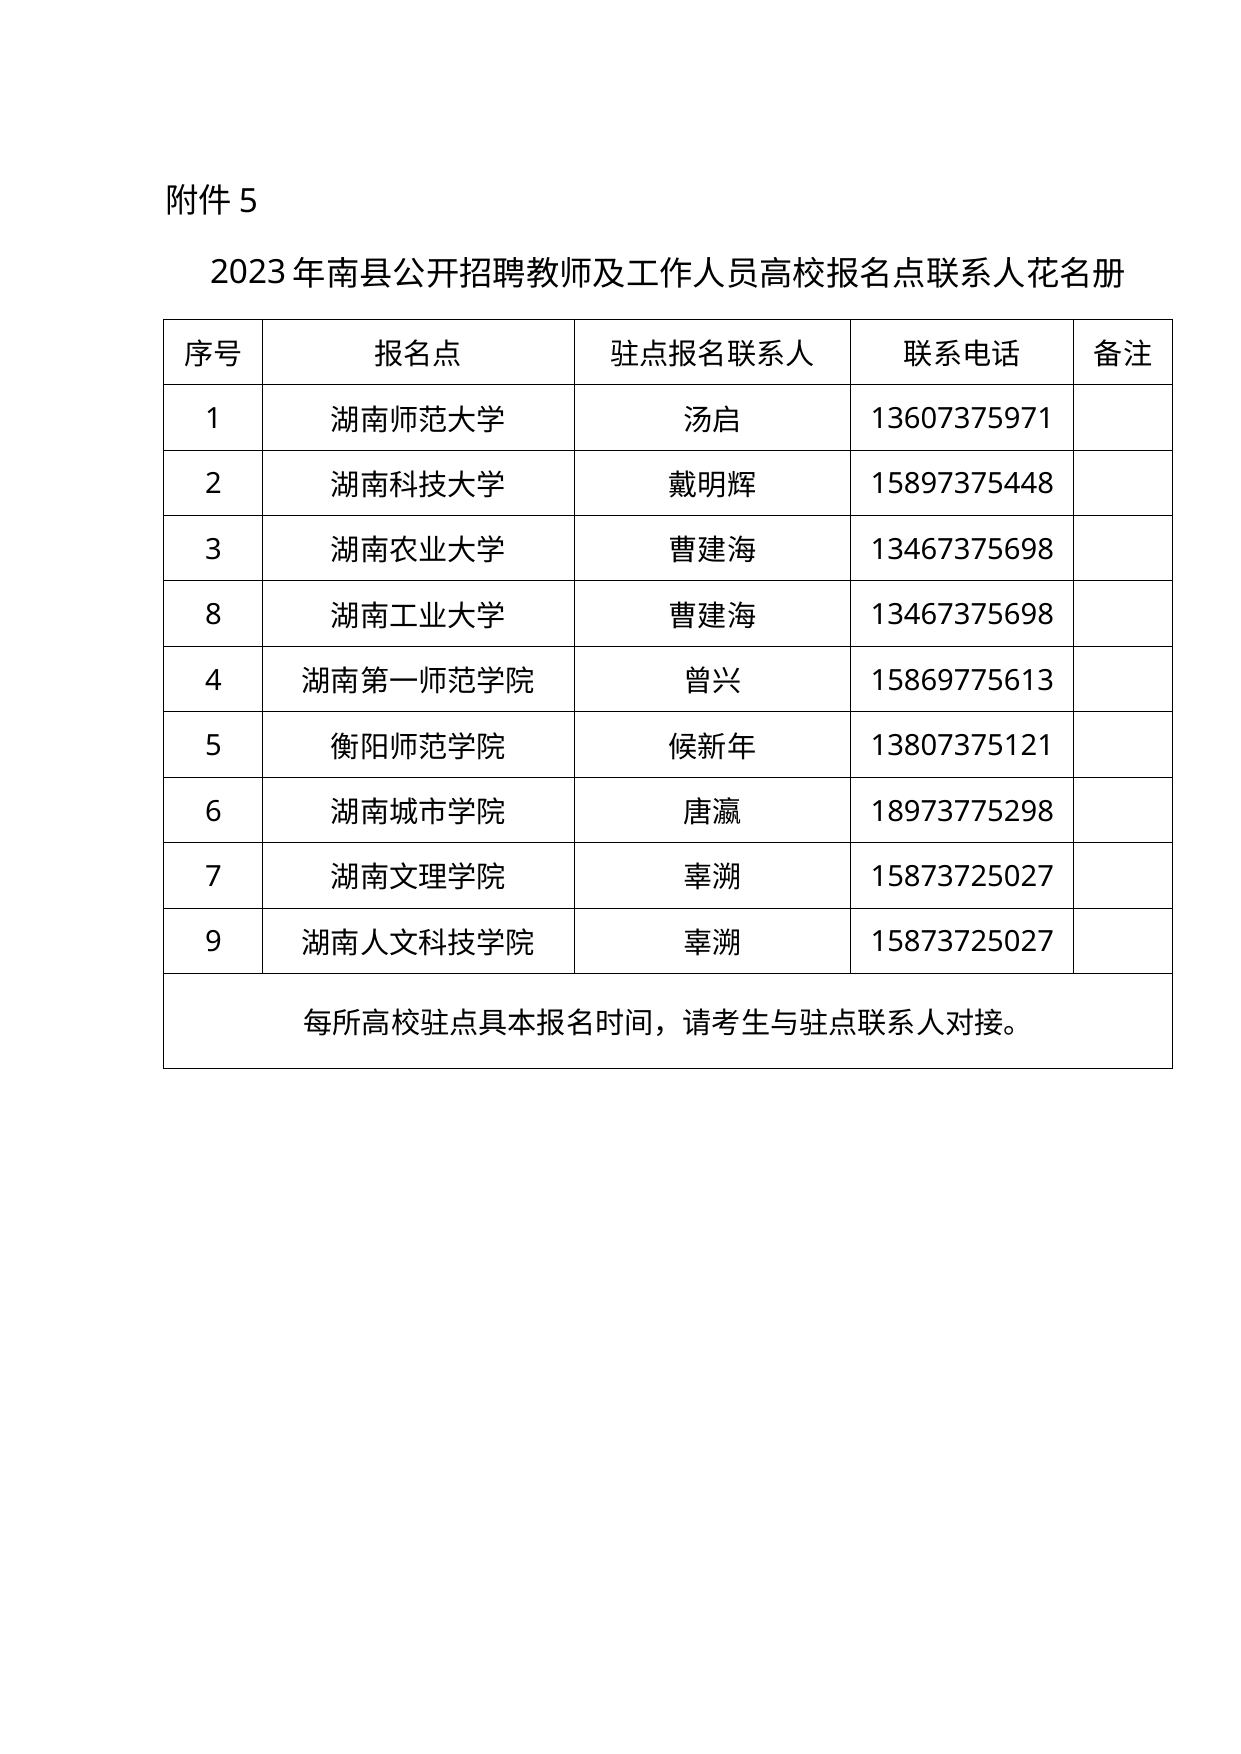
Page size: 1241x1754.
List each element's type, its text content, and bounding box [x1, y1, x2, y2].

table_cell 湖南师范大学 [263, 385, 574, 449]
table_cell [1074, 581, 1172, 646]
table_cell 湖南第一师范学院 [263, 647, 574, 711]
table_cell 3 [164, 516, 262, 580]
table_cell [1074, 385, 1172, 449]
table_cell 曾兴 [575, 647, 850, 711]
table_cell 辜溯 [575, 909, 850, 973]
table_cell [1074, 843, 1172, 907]
table_cell 湖南人文科技学院 [263, 909, 574, 973]
table_cell 曹建海 [575, 581, 850, 646]
table_cell 联系电话 [851, 320, 1073, 384]
table_cell 15873725027 [851, 909, 1073, 973]
table_cell 15869775613 [851, 647, 1073, 711]
table_cell 18973775298 [851, 778, 1073, 842]
table_cell 4 [164, 647, 262, 711]
table_cell 1 [164, 385, 262, 449]
table_cell 汤启 [575, 385, 850, 449]
table_cell 戴明辉 [575, 451, 850, 515]
table_cell 7 [164, 843, 262, 907]
table_cell 驻点报名联系人 [575, 320, 850, 384]
table_cell 8 [164, 581, 262, 646]
table_cell 唐瀛 [575, 778, 850, 842]
table_cell [1074, 712, 1172, 777]
table_header 2023年南县公开招聘教师及工作人员高校报名点联系人花名册 [164, 224, 1172, 319]
table_cell [1074, 647, 1172, 711]
table_cell 2 [164, 451, 262, 515]
table_cell 湖南城市学院 [263, 778, 574, 842]
table_cell 5 [164, 712, 262, 777]
table_cell 13467375698 [851, 581, 1073, 646]
table_cell [1074, 778, 1172, 842]
table_cell [1074, 909, 1172, 973]
table_cell [1074, 516, 1172, 580]
table_cell 9 [164, 909, 262, 973]
table_cell 衡阳师范学院 [263, 712, 574, 777]
table_cell 13807375121 [851, 712, 1073, 777]
table_cell 13467375698 [851, 516, 1073, 580]
table_cell 候新年 [575, 712, 850, 777]
table_cell 曹建海 [575, 516, 850, 580]
table_cell 15897375448 [851, 451, 1073, 515]
table_cell 备注 [1074, 320, 1172, 384]
table_cell 湖南科技大学 [263, 451, 574, 515]
table_cell 辜溯 [575, 843, 850, 907]
table_cell 每所高校驻点具本报名时间，请考生与驻点联系人对接。 [164, 974, 1172, 1068]
table_cell 6 [164, 778, 262, 842]
text 附件5 [165, 165, 1075, 224]
table_cell 序号 [164, 320, 262, 384]
table_cell [1074, 451, 1172, 515]
table_cell 湖南文理学院 [263, 843, 574, 907]
table_cell 15873725027 [851, 843, 1073, 907]
table_cell 13607375971 [851, 385, 1073, 449]
table_cell 湖南农业大学 [263, 516, 574, 580]
table_cell 湖南工业大学 [263, 581, 574, 646]
table_cell 报名点 [263, 320, 574, 384]
